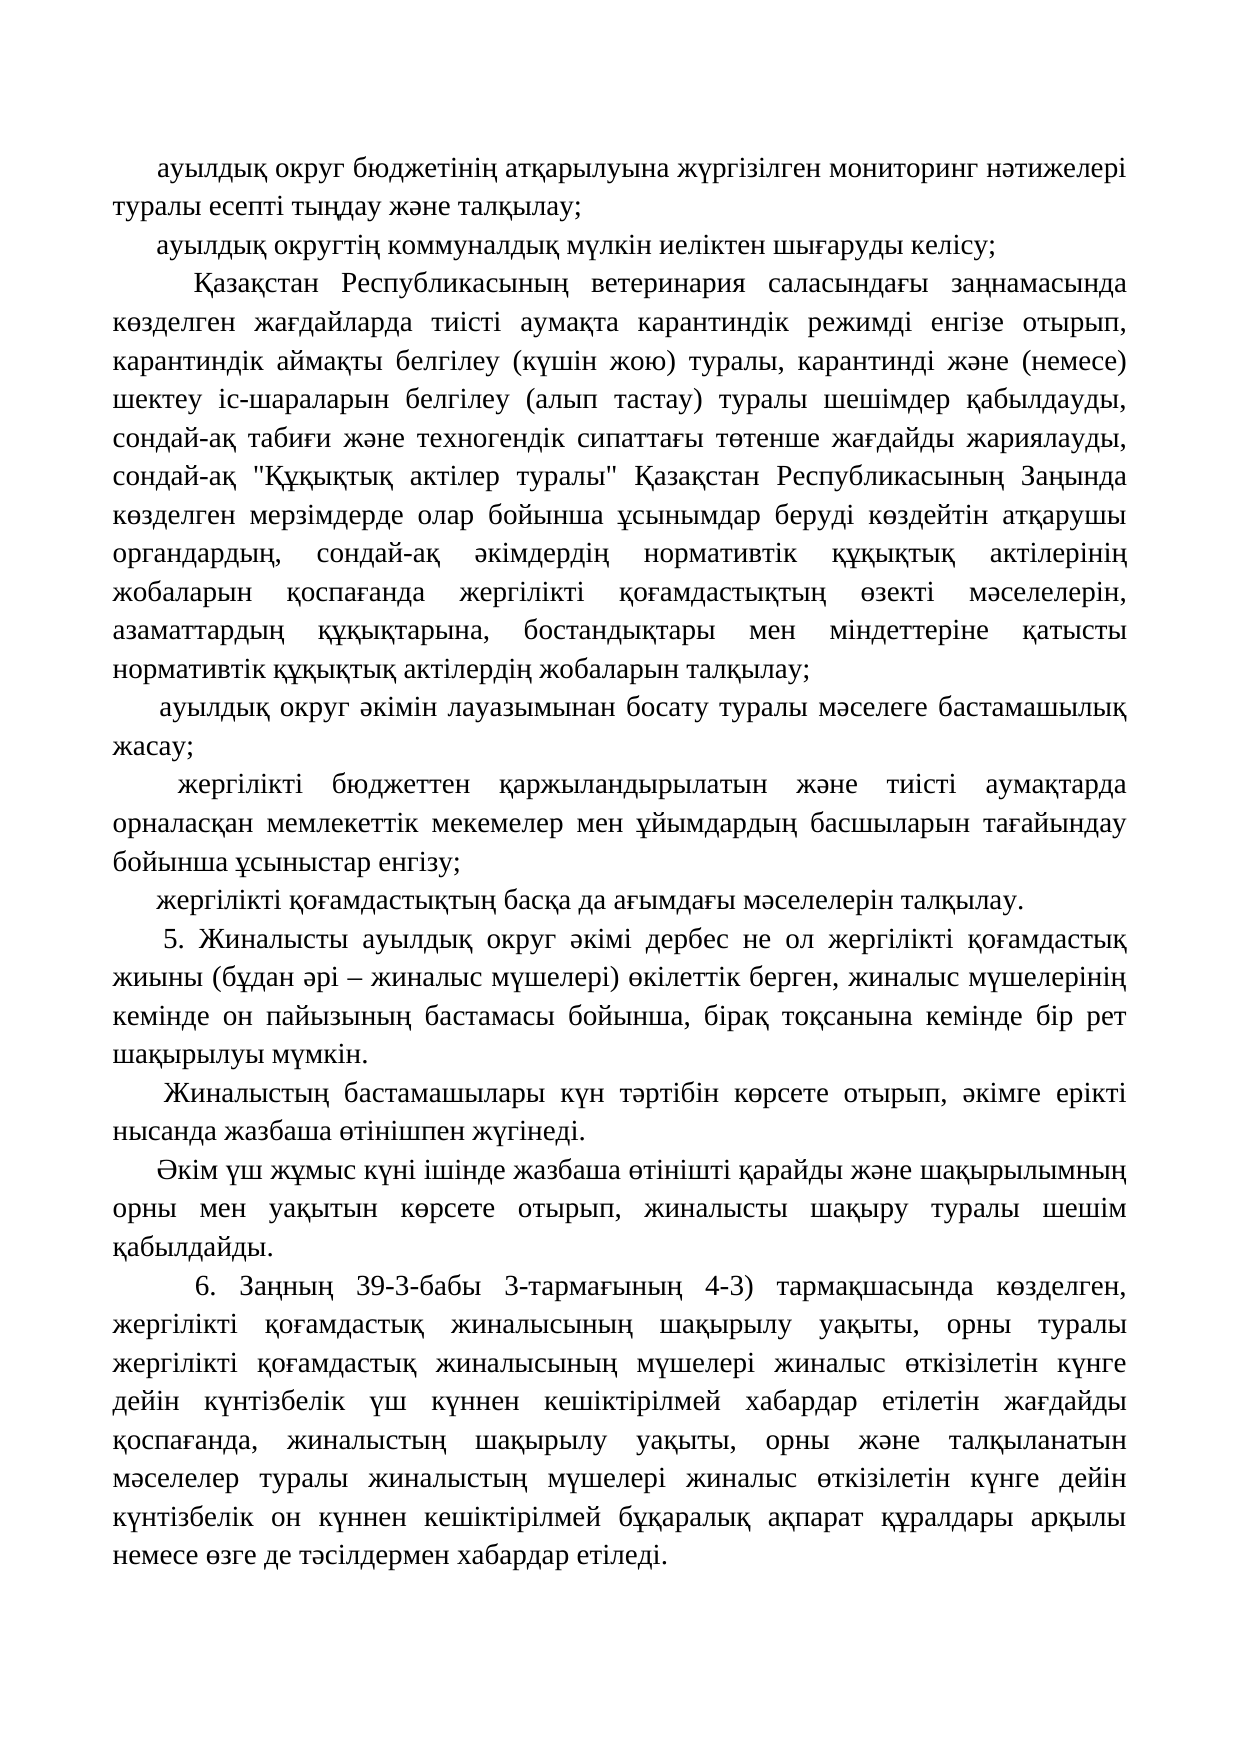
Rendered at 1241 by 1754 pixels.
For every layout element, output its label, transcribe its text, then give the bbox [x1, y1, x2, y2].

text ауылдық округ әкімін лауазымынан босату туралы мәселеге бастамашылық жасау; [112, 689, 1128, 762]
text Жиналыстың бастамашылары күн тәртібін көрсете отырып, әкімге ерікті нысанда жазбаша өтінішпен жүгінеді. [112, 1075, 1128, 1147]
text Әкім үш жұмыс күні ішінде жазбаша өтінішті қарайды және шақырылымның орны мен уақытын көрсете отырып, жиналысты шақыру туралы шешім қабылдайды. [112, 1152, 1128, 1263]
text ауылдық округ бюджетінің атқарылуына жүргізілген мониторинг нәтижелері туралы есепті тыңдау және талқылау; [112, 150, 1128, 222]
text Қазақстан Республикасының ветеринария саласындағы заңнамасында көзделген жағдайларда тиісті аумақта карантиндік режимді енгізе отырып, карантиндік аймақты белгілеу (күшін жою) туралы, карантинді және (немесе) шектеу іс-шараларын белгілеу (алып тастау) туралы шешімдер қабылдауды, сондай-ақ табиғи және техногендік сипаттағы төтенше жағдайды жариялауды, сондай-ақ "Құқықтық актілер туралы" Қазақстан Республикасының Заңында көзделген мерзімдерде олар бойынша ұсынымдар беруді көздейтін атқарушы органдардың, сондай-ақ әкімдердің нормативтік құқықтық актілерінің жобаларын қоспағанда жергілікті қоғамдастықтың өзекті мәселелерін, азаматтардың құқықтарына, бостандықтары мен міндеттеріне қатысты нормативтік құқықтық актілердің жобаларын талқылау; [112, 266, 1128, 684]
text жергілікті қоғамдастықтың басқа да ағымдағы мәселелерін талқылау. [112, 882, 1128, 916]
text 6. Заңның 39-3-бабы 3-тармағының 4-3) тармақшасында көзделген, жергілікті қоғамдастық жиналысының шақырылу уақыты, орны туралы жергілікті қоғамдастық жиналысының мүшелері жиналыс өткізілетін күнге дейін күнтізбелік үш күннен кешіктірілмей хабардар етілетін жағдайды қоспағанда, жиналыстың шақырылу уақыты, орны және талқыланатын мәселелер туралы жиналыстың мүшелері жиналыс өткізілетін күнге дейін күнтізбелік он күннен кешіктірілмей бұқаралық ақпарат құралдары арқылы немесе өзге де тәсілдермен хабардар етіледі. [112, 1268, 1128, 1571]
text ауылдық округтің коммуналдық мүлкін иеліктен шығаруды келісу; [112, 227, 1128, 261]
text жергілікті бюджеттен қаржыландырылатын және тиісті аумақтарда орналасқан мемлекеттік мекемелер мен ұйымдардың басшыларын тағайындау бойынша ұсыныстар енгізу; [112, 767, 1128, 877]
text 5. Жиналысты ауылдық округ әкiмі дербес не ол жергілікті қоғамдастық жиыны (бұдан әрі – жиналыс мүшелері) өкілеттік берген, жиналыс мүшелерінің кемінде он пайызының бастамасы бойынша, бірақ тоқсанына кемінде бір рет шақырылуы мүмкін. [112, 921, 1128, 1070]
